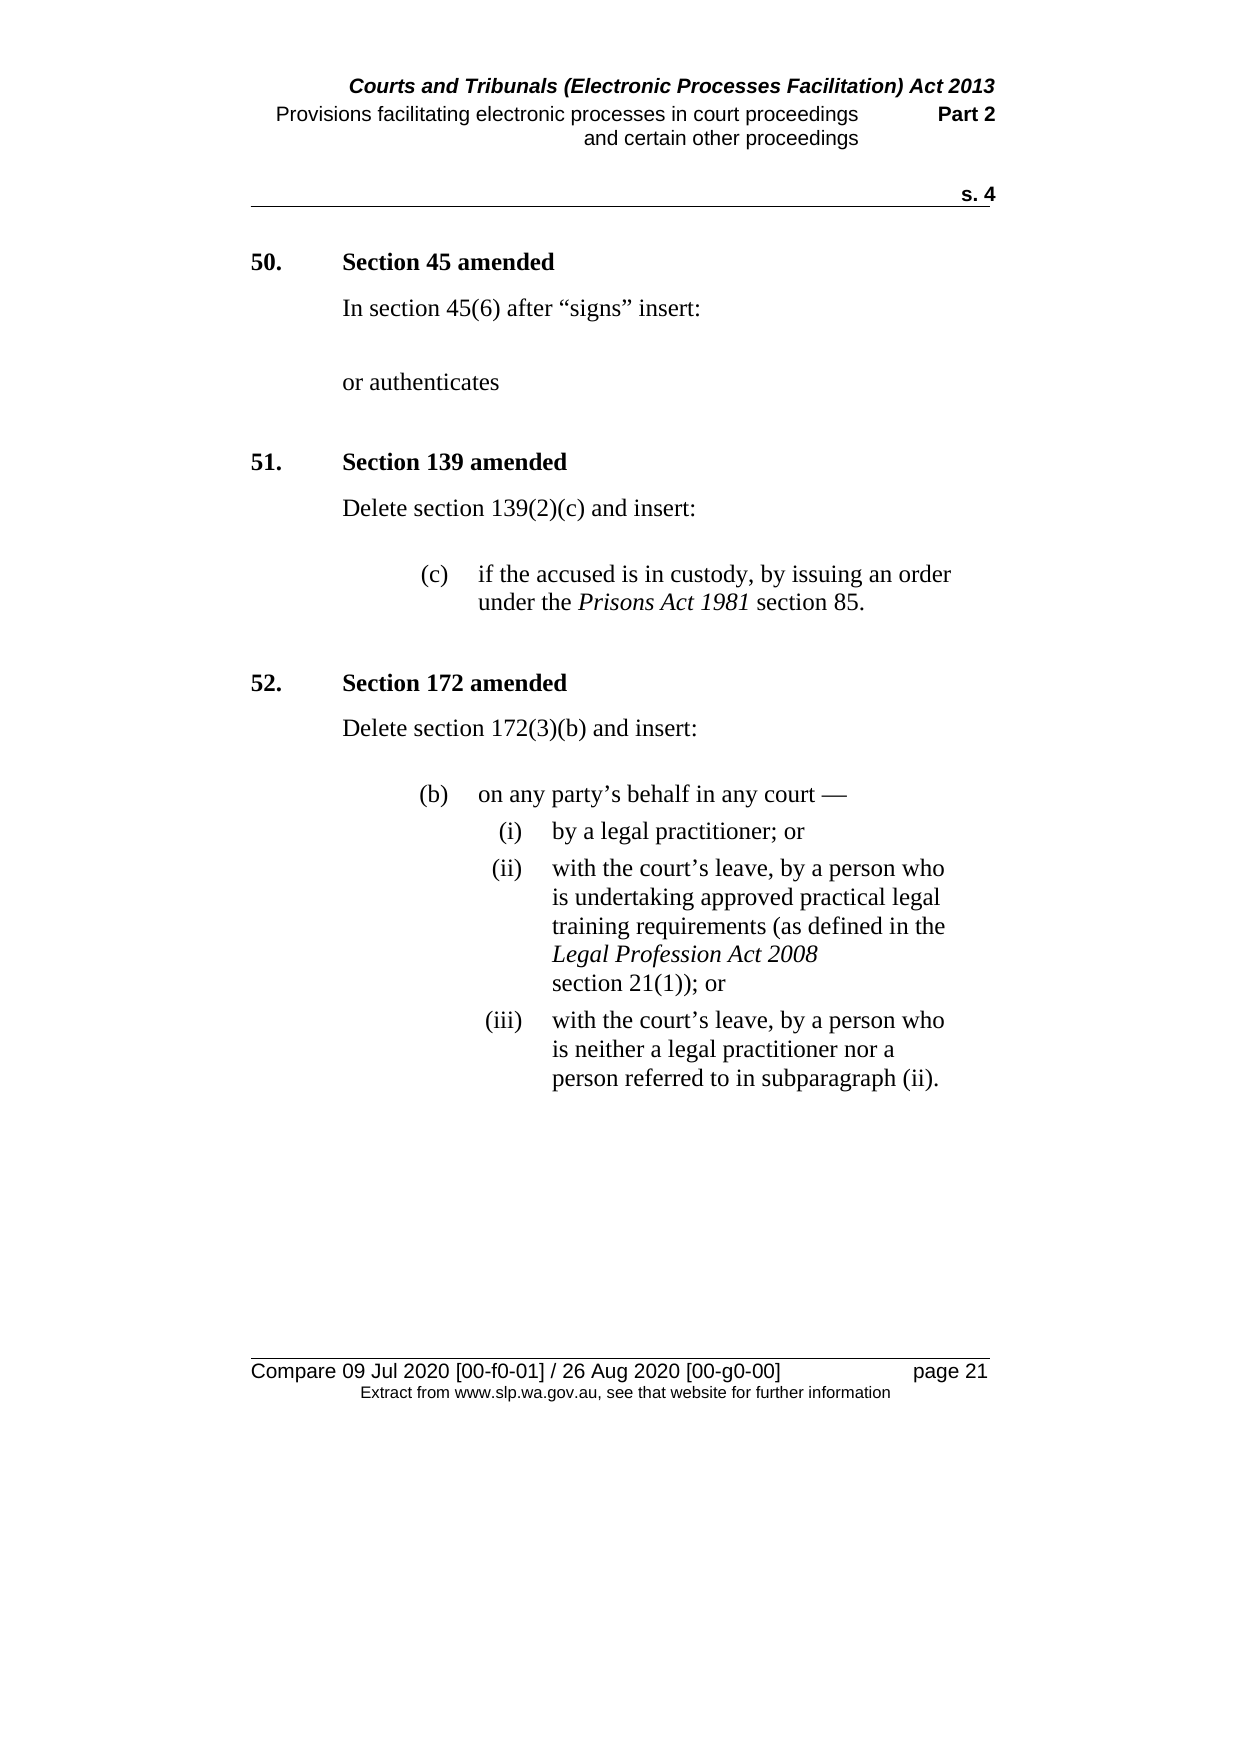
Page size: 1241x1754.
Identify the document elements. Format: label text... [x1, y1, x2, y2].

text or authenticates [251, 367, 990, 396]
text (iii) with the court’s leave, by a person who is neither a legal practitioner nor a person referred to in subparagraph (ii). [463, 1005, 960, 1092]
text (c) if the accused is in custody, by issuing an order under the Prisons Act 1981 section 85. [389, 559, 960, 616]
subtitle 50. Section 45 amended [251, 247, 990, 276]
text Delete section 172(3)(b) and insert: [251, 713, 990, 742]
text In section 45(6) after “signs” insert: [251, 293, 990, 322]
text (b) on any party’s behalf in any court — [389, 779, 960, 808]
text (ii) with the court’s leave, by a person who is undertaking approved practical legal training requirements (as defined in the Legal Profession Act 2008 section 21(1)); or [463, 853, 960, 997]
text (i) by a legal practitioner; or [463, 816, 960, 845]
subtitle 51. Section 139 amended [251, 447, 990, 476]
text Delete section 139(2)(c) and insert: [251, 493, 990, 522]
subtitle 52. Section 172 amended [251, 668, 990, 697]
